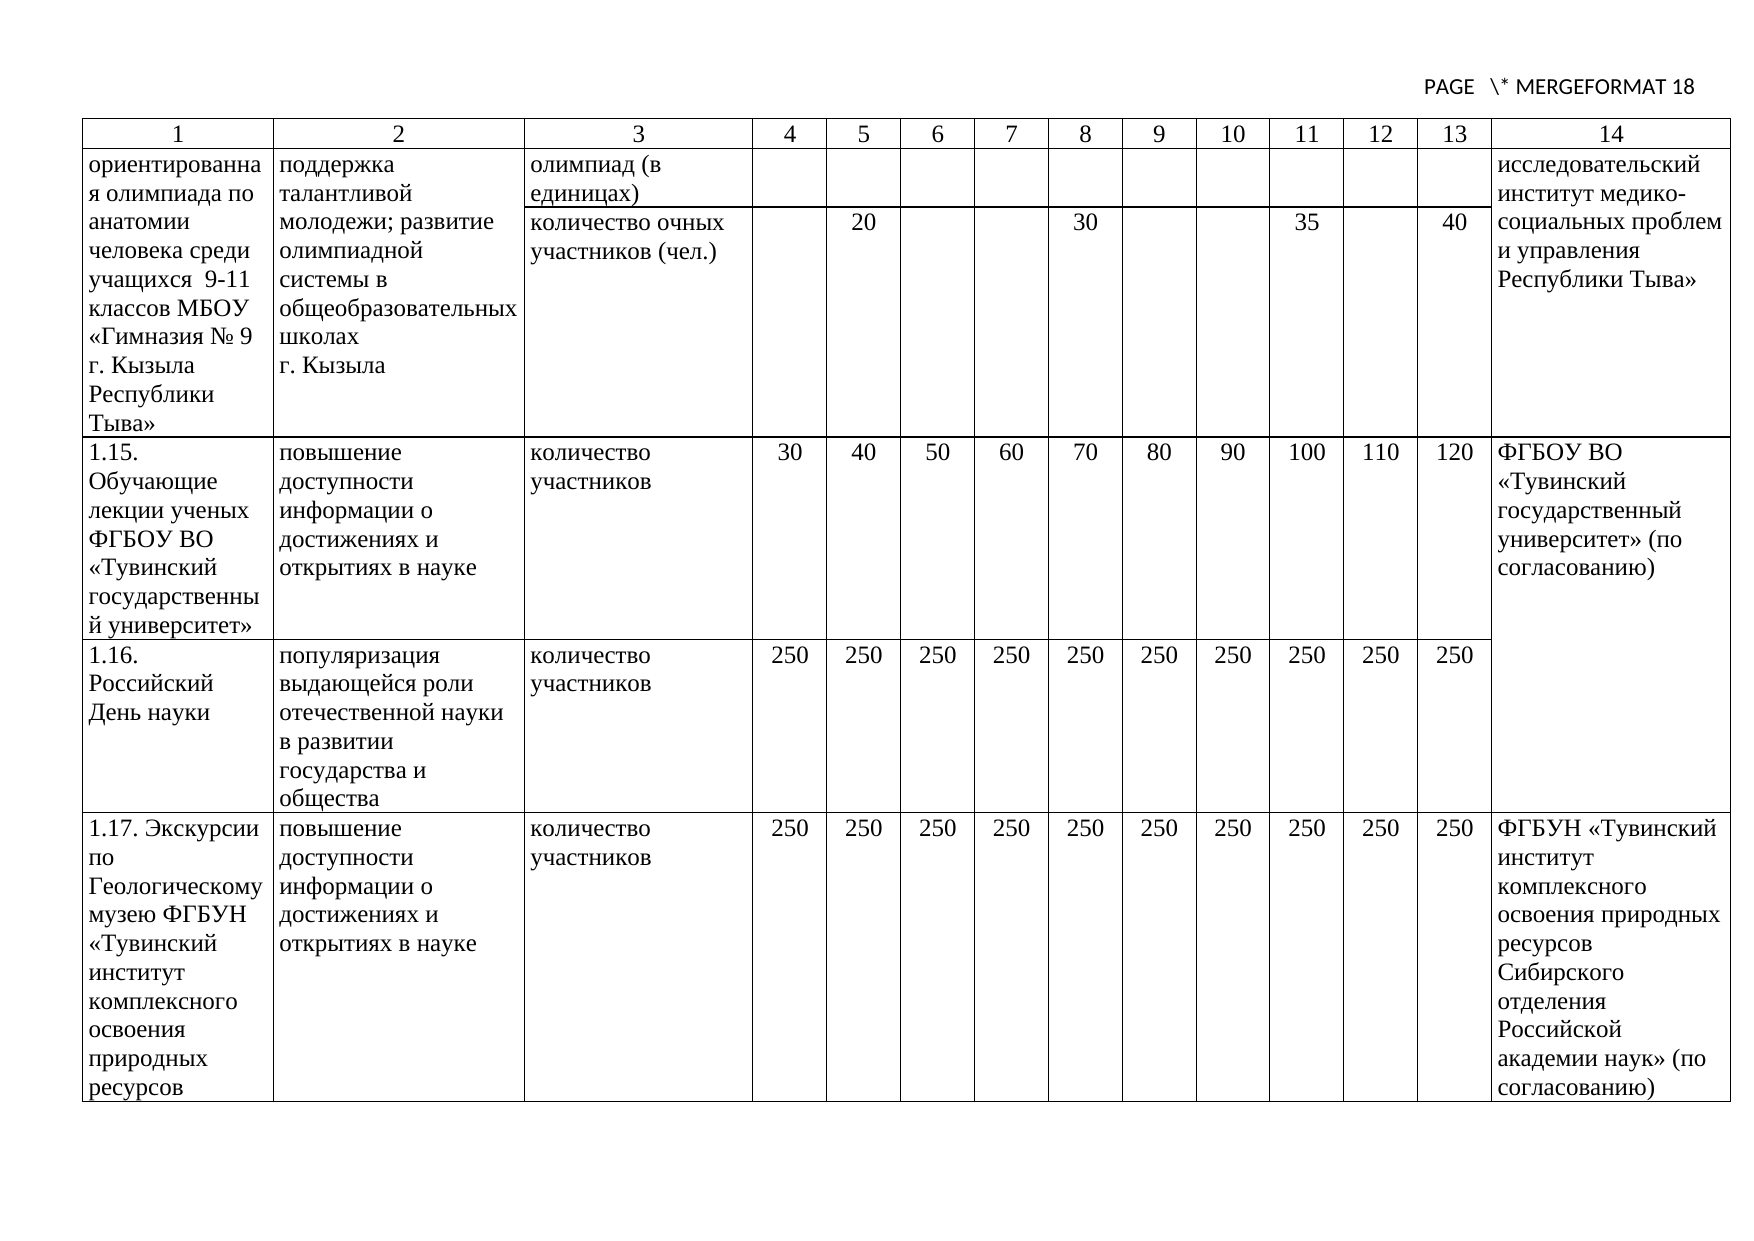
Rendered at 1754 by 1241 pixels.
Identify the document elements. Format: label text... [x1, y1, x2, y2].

table_cell 250 [1344, 813, 1417, 1101]
table_cell 1 [1418, 149, 1491, 206]
table_cell ФГБОУ ВО «Тувинский государственный университет» (по согласованию) [1492, 438, 1730, 812]
table_cell 100 [1270, 438, 1343, 639]
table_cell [1492, 813, 1730, 1101]
table_cell 40 [827, 438, 900, 639]
table_cell 30 [1049, 208, 1122, 436]
table_cell [1197, 208, 1269, 436]
table_header 3 [525, 119, 752, 148]
table_header 12 [1344, 119, 1417, 148]
table_cell 250 [827, 640, 900, 812]
table_cell 90 [1197, 438, 1269, 639]
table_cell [83, 813, 273, 1101]
table_cell 250 [1197, 640, 1269, 812]
table_header 6 [901, 119, 974, 148]
table_cell 30 [753, 438, 826, 639]
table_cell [274, 149, 524, 436]
table_cell 50 [901, 438, 974, 639]
table_cell количество олимпиад (в единицах) [525, 149, 752, 206]
table_header 4 [753, 119, 826, 148]
table_cell 70 [1049, 438, 1122, 639]
table_cell количество очных участников (чел.) [525, 208, 752, 436]
table_cell [753, 208, 826, 436]
table_cell 250 [753, 640, 826, 812]
table_cell 1 [1270, 149, 1343, 206]
table_cell популяризация выдающейся роли отечественной науки в развитии государства и общества [274, 640, 524, 812]
table_cell [975, 149, 1048, 206]
table_header 13 [1418, 119, 1491, 148]
table_cell количество участников [525, 813, 752, 1101]
table_cell 40 [1418, 208, 1491, 436]
table_header 14 [1492, 119, 1730, 148]
table_cell [753, 149, 826, 206]
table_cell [1492, 149, 1730, 436]
table_header 10 [1197, 119, 1269, 148]
table_cell 250 [901, 813, 974, 1101]
table_cell 20 [827, 208, 900, 436]
table_cell повышение доступности информации о достижениях и открытиях в науке [274, 438, 524, 639]
table_cell [975, 208, 1048, 436]
table_cell 250 [1270, 640, 1343, 812]
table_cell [274, 813, 524, 1101]
table_cell [1344, 208, 1417, 436]
table_cell [1123, 149, 1196, 206]
table_cell 250 [975, 813, 1048, 1101]
table_cell [1344, 149, 1417, 206]
table_header 11 [1270, 119, 1343, 148]
table_cell 35 [1270, 208, 1343, 436]
table_cell 110 [1344, 438, 1417, 639]
table_cell 250 [975, 640, 1048, 812]
table_cell 250 [1049, 640, 1122, 812]
table_cell 120 [1418, 438, 1491, 639]
table_header 8 [1049, 119, 1122, 148]
table_header 1 [83, 119, 273, 148]
table_cell количество участников [525, 438, 752, 639]
table_cell 1 [1049, 149, 1122, 206]
table_cell 1.15. Обучающие лекции ученых ФГБОУ ВО «Тувинский государственный университет» [83, 438, 273, 639]
table_cell [901, 149, 974, 206]
table_cell 250 [1344, 640, 1417, 812]
table_cell 250 [1123, 813, 1196, 1101]
table_cell 80 [1123, 438, 1196, 639]
table_cell 250 [1197, 813, 1269, 1101]
table_header 2 [274, 119, 524, 148]
table_cell 250 [1418, 640, 1491, 812]
table_header 7 [975, 119, 1048, 148]
table_cell [1197, 149, 1269, 206]
table_cell 250 [1270, 813, 1343, 1101]
table_cell количество участников [525, 640, 752, 812]
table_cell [83, 149, 273, 436]
table_cell 60 [975, 438, 1048, 639]
table_cell 250 [901, 640, 974, 812]
table_header 5 [827, 119, 900, 148]
table_cell [901, 208, 974, 436]
table_cell 1 [827, 149, 900, 206]
table_cell 250 [1123, 640, 1196, 812]
table_cell 1.16. Российский День науки [83, 640, 273, 812]
table_cell 250 [753, 813, 826, 1101]
table_cell [1123, 208, 1196, 436]
table_cell 250 [1049, 813, 1122, 1101]
table_header 9 [1123, 119, 1196, 148]
table_cell 250 [827, 813, 900, 1101]
table_cell 250 [1418, 813, 1491, 1101]
